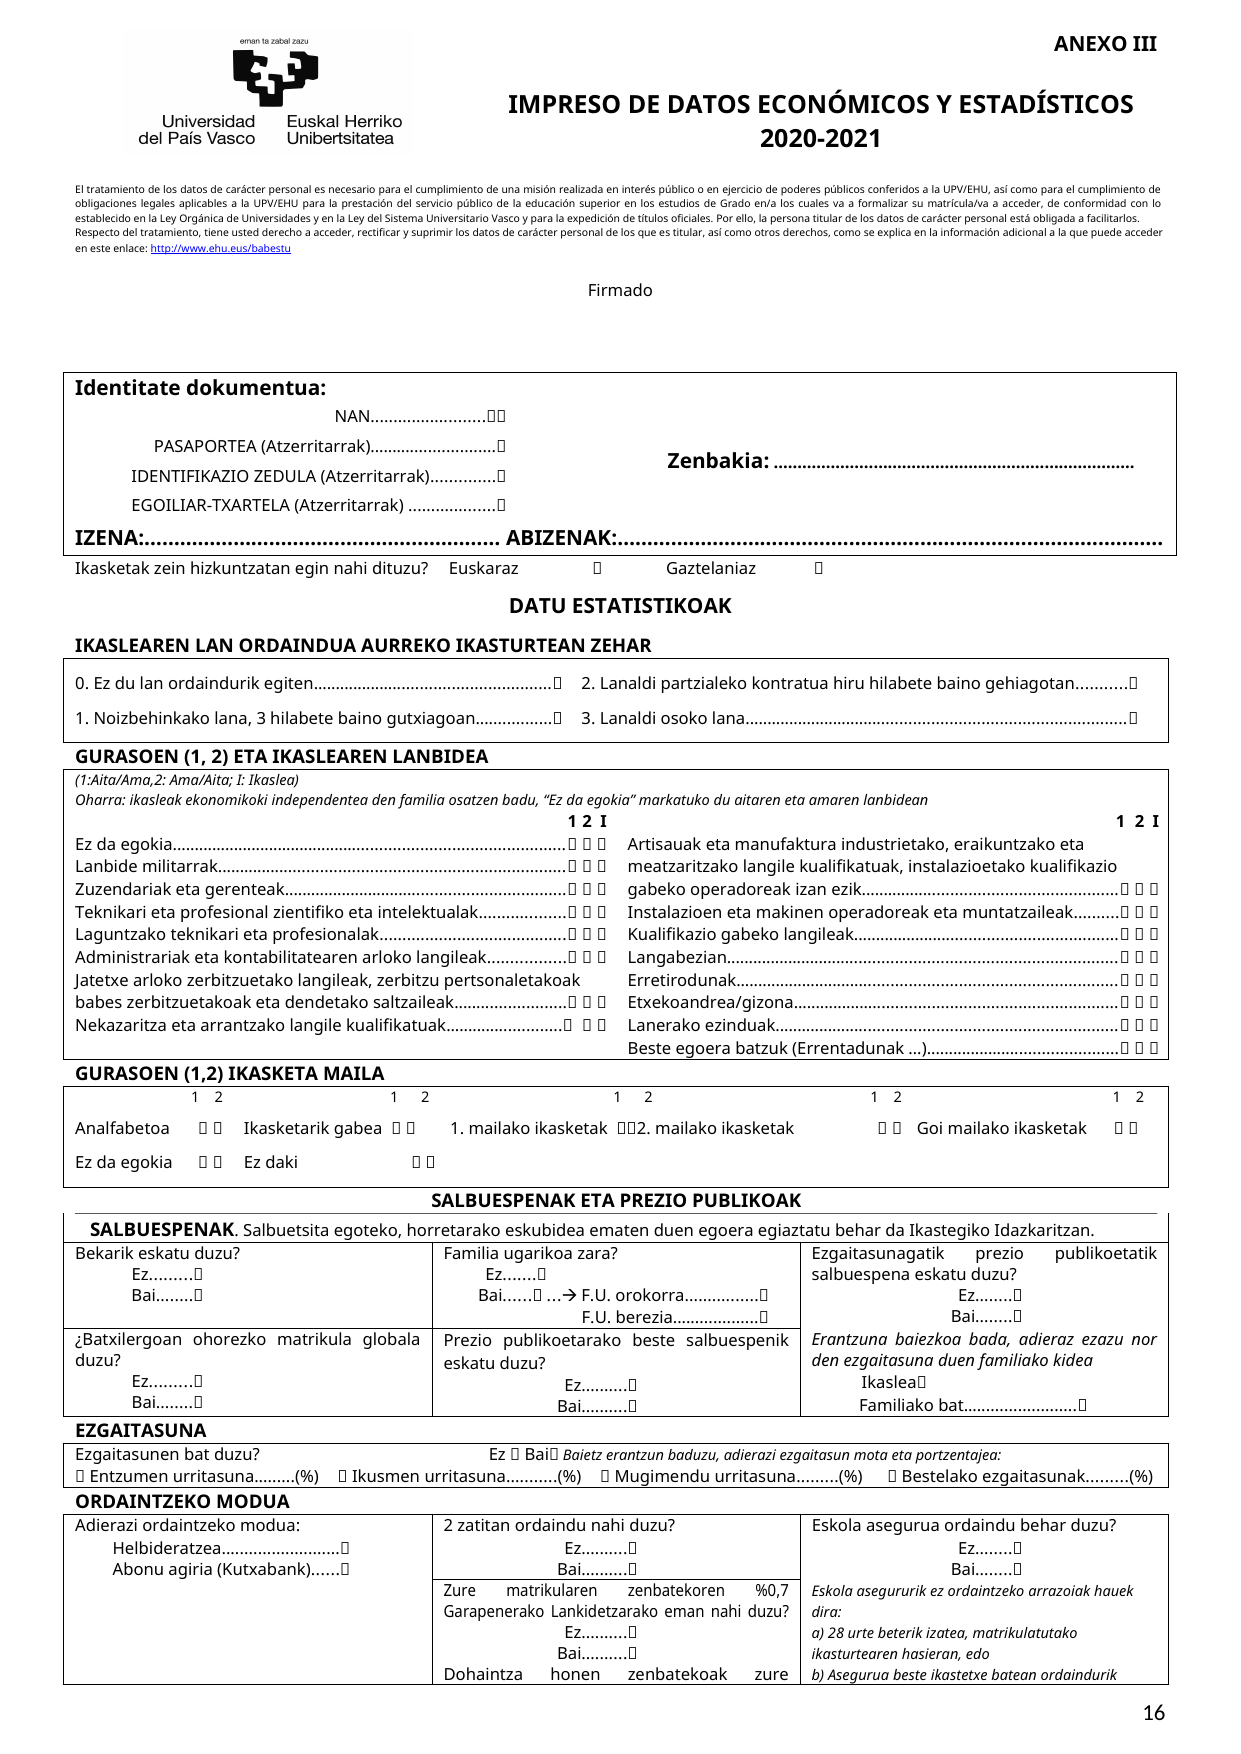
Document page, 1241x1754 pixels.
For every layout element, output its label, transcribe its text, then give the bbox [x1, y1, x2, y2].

table_cell Ezgaitasunagatik prezio publikoetatik salbuespena eskatu duzu? Ez  Bai  [801, 1243, 1168, 1328]
table_cell SALBUESPENAK. Salbuetsita egoteko, horretarako eskubidea ematen duen egoera egiaztatu behar da Ikastegiko Idazkaritzan. [64, 1213, 1168, 1242]
table_cell Artisauak eta manufaktura industrietako, eraikuntzako eta meatzaritzako langile kualifikatuak, instalazioetako kualifikazio gabeko operadoreak izan ezik    Instalazioen eta makinen operadoreak eta muntatzaileak    Kualifikazio gabeko langileak    Langabezian    Erretirodunak    Etxekoandrea/gizona    Lanerako ezinduak    Beste egoera batzuk (Errentadunak …)    [616, 832, 1168, 1059]
table_cell EGOILIAR-TXARTELA (Atzerritarrak)  [64, 490, 656, 520]
table_cell PASAPORTEA (Atzerritarrak)  [64, 431, 656, 461]
table_cell Helbideratzea  Abonu agiria (Kutxabank)  [64, 1538, 432, 1684]
table_cell 1 2 I [64, 810, 616, 832]
table_header IKASLEAREN LAN ORDAINDUA AURREKO IKASTURTEAN ZEHAR [64, 633, 1168, 658]
table_cell Zenbakia: …………………………………………………………………. [656, 402, 1176, 520]
table_cell Familia ugarikoa zara? Ez  Bai  F.U. orokorra  F.U. berezia  [433, 1243, 800, 1328]
table_cell SALBUESPENAK ETA PREZIO PUBLIKOAK [64, 1188, 1168, 1213]
table_cell Erantzuna baiezkoa bada, adieraz ezazu nor den ezgaitasuna duen familiako kidea Ikaslea  Familiako bat  [801, 1328, 1168, 1416]
table_cell (1:Aita/Ama,2: Ama/Aita; I: Ikaslea) Oharra: ikasleak ekonomikoki independentea den familia osatzen badu, “Ez da egokia” markatuko du aitaren eta amaren lanbidean [64, 770, 1168, 809]
table_cell 1 2 1 2 1 2 1 2 1 2 Analfabetoa   Ikasketarik gabea   1. mailako ikasketak   2. mailako ikasketak   Goi mailako ikasketak   Ez da egokia   Ez daki   [64, 1087, 1168, 1187]
text El tratamiento de los datos de carácter personal es necesario para el cumplimiento de una misión realizada en interés público o en ejercicio de poderes públicos conferidos a la UPV/EHU, así como para el cumplimiento de obligaciones legales aplicables a la UPV/EHU para la prestación del servicio público de la educación superior en los estudios de Grado en/a los cuales va a formalizar su matrícula/va a acceder, de conformidad con lo establecido en la Ley Orgánica de Universidades y en la Ley del Sistema Universitario Vasco y para la expedición de títulos oficiales. Por ello, la persona titular de los datos de carácter personal está obligada a facilitarlos. [75, 183, 1165, 225]
text Firmado [75, 278, 1165, 301]
table_cell NAN  [64, 402, 656, 431]
table_cell EZGAITASUNA [64, 1417, 1168, 1443]
table_cell GURASOEN (1, 2) ETA IKASLEAREN LANBIDEA [64, 743, 1168, 769]
table_cell Eskola asegurua ordaindu behar duzu? [801, 1515, 1168, 1537]
table_cell ORDAINTZEKO MODUA [64, 1488, 1168, 1514]
table_cell Ez da egokia    Lanbide militarrak    Zuzendariak eta gerenteak    Teknikari eta profesional zientifiko eta intelektualak    Laguntzako teknikari eta profesionalak    Administrariak eta kontabilitatearen arloko langileak    Jatetxe arloko zerbitzuetako langileak, zerbitzu pertsonaletakoak babes zerbitzuetakoak eta dendetako saltzaileak    Nekazaritza eta arrantzako langile kualifikatuak    [64, 832, 616, 1059]
table_cell GURASOEN (1,2) IKASKETA MAILA [64, 1060, 1168, 1086]
text Respecto del tratamiento, tiene usted derecho a acceder, rectificar y suprimir los datos de carácter personal de los que es titular, así como otros derechos, como se explica en la información adicional a la que puede acceder en este enlace: http://www.ehu.eus/babestu [75, 225, 1165, 256]
table_cell Ez  Bai  [801, 1538, 1168, 1579]
table_cell Ez  Bai  [433, 1538, 800, 1579]
table_cell Prezio publikoetarako beste salbuespenik eskatu duzu? Ez  Bai  [433, 1329, 800, 1416]
table_cell IZENA:…………………………………………………… ABIZENAK:……………………………………………………………………………….. [64, 520, 1176, 555]
table_cell Bekarik eskatu duzu? Ez  Bai  [64, 1243, 432, 1328]
table_cell IDENTIFIKAZIO ZEDULA (Atzerritarrak)  [64, 461, 656, 490]
table_cell Ezgaitasunen bat duzu? Ez  Bai  Baietz erantzun baduzu, adierazi ezgaitasun mota eta portzentajea:  Entzumen urritasuna (%)  Ikusmen urritasuna (%)  Mugimendu urritasuna (%)  Bestelako ezgaitasunak (%) [64, 1444, 1168, 1487]
table_cell 2 zatitan ordaindu nahi duzu? [433, 1515, 800, 1537]
picture [123, 29, 415, 155]
table_header Identitate dokumentua: [64, 373, 1176, 402]
table_cell ¿Batxilergoan ohorezko matrikula globala duzu? Ez  Bai  [64, 1329, 432, 1416]
table_cell 1 2 I [616, 810, 1168, 832]
text DATU ESTATISTIKOAK [75, 592, 1165, 620]
table_cell Adierazi ordaintzeko modua: [64, 1515, 432, 1537]
text Ikasketak zein hizkuntzatan egin nahi dituzu? Euskaraz  Gaztelaniaz  [75, 556, 1165, 579]
table_cell 0. Ez du lan ordaindurik egiten  2. Lanaldi partzialeko kontratua hiru hilabete baino gehiagotan  1. Noizbehinkako lana, 3 hilabete baino gutxiagoan  3. Lanaldi osoko lana  [64, 659, 1168, 742]
